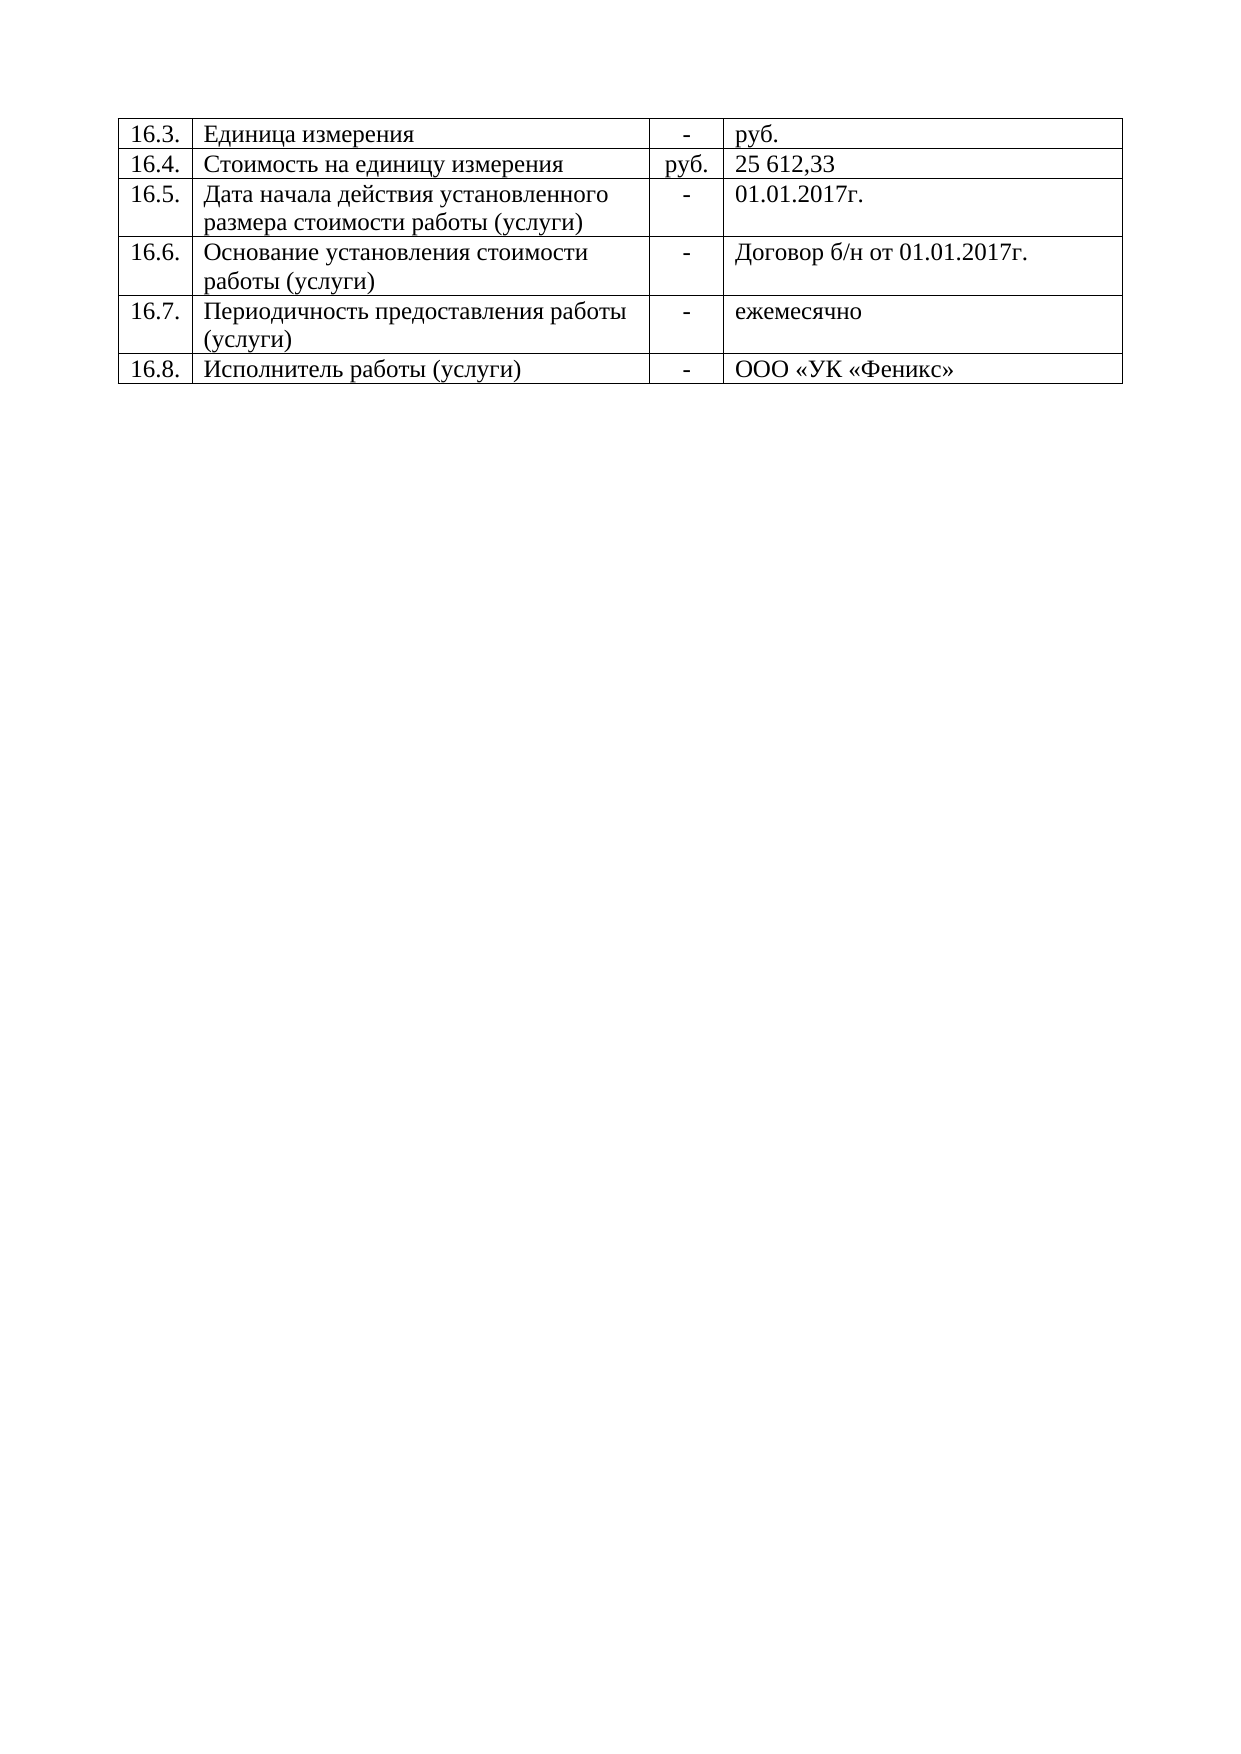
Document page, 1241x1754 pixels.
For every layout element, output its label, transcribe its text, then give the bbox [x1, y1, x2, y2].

table_cell Единица измерения [193, 119, 649, 148]
table_cell 25 612,33 [724, 149, 1122, 178]
table_cell 16.8. [119, 354, 192, 383]
table_cell 16.4. [119, 149, 192, 178]
table_cell 16.6. [119, 237, 192, 295]
table_cell - [650, 119, 723, 148]
table_cell Исполнитель работы (услуги) [193, 354, 649, 383]
table_cell ООО «УК «Феникс» [724, 354, 1122, 383]
table_cell Дата начала действия установленного размера стоимости работы (услуги) [193, 179, 649, 236]
table_cell 16.3. [119, 119, 192, 148]
table_cell руб. [650, 149, 723, 178]
table_cell ежемесячно [724, 296, 1122, 353]
table_cell руб. [724, 119, 1122, 148]
table_cell 16.7. [119, 296, 192, 353]
table_cell Стоимость на единицу измерения [193, 149, 649, 178]
table_cell - [650, 237, 723, 295]
table_cell Договор б/н от 01.01.2017г. [724, 237, 1122, 295]
table_cell Периодичность предоставления работы (услуги) [193, 296, 649, 353]
table_cell - [650, 296, 723, 353]
table_cell - [650, 179, 723, 236]
table_cell 01.01.2017г. [724, 179, 1122, 236]
table_cell Основание установления стоимости работы (услуги) [193, 237, 649, 295]
table_cell - [650, 354, 723, 383]
table_cell 16.5. [119, 179, 192, 236]
